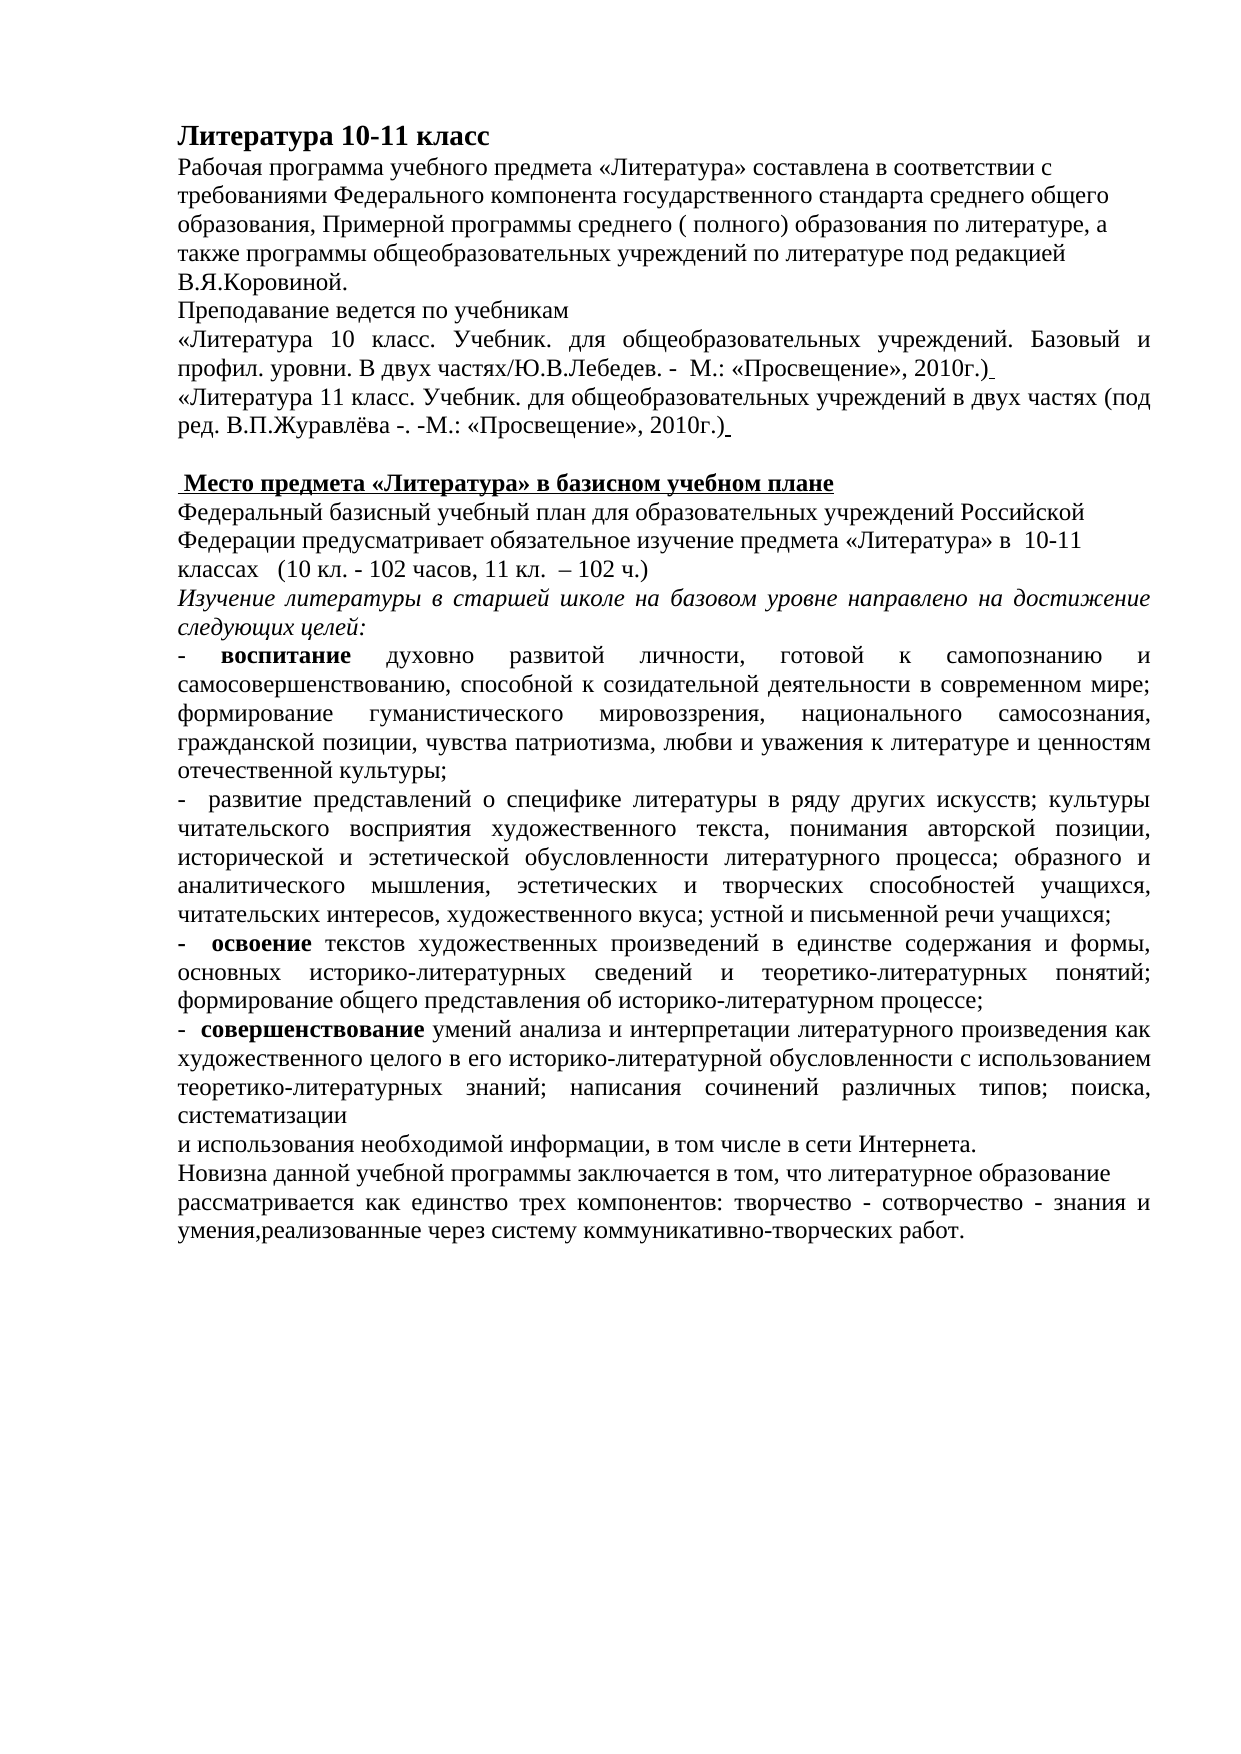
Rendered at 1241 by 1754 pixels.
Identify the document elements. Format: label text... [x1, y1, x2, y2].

text - совершенствование умений анализа и интерпретации литературного произведения как художественного целого в его историко-литературной обусловленности с использованием теоретико-литературных знаний; написания сочинений различных типов; поиска, систематизации и использования необходимой информации, в том числе в сети Интернета. [177, 1014, 1152, 1158]
text - освоение текстов художественных произведений в единстве содержания и формы, основных историко-литературных сведений и теоретико-литературных понятий; формирование общего представления об историко-литературном процессе; [177, 928, 1152, 1014]
text Литература 10-11 класс [177, 118, 1152, 152]
text Преподавание ведется по учебникам [177, 295, 1152, 324]
text «Литература 10 класс. Учебник. для общеобразовательных учреждений. Базовый и профил. уровни. В двух частях/Ю.В.Лебедев. - М.: «Просвещение», 2010г.) [177, 324, 1152, 382]
text Изучение литературы в старшей школе на базовом уровне направлено на достижение следующих целей: [177, 583, 1152, 640]
text - развитие представлений о специфике литературы в ряду других искусств; культуры читательского восприятия художественного текста, понимания авторской позиции, исторической и эстетической обусловленности литературного процесса; образного и аналитического мышления, эстетических и творческих способностей учащихся, читательских интересов, художественного вкуса; устной и письменной речи учащихся; [177, 784, 1152, 928]
text рассматривается как единство трех компонентов: творчество - сотворчество - знания и умения,реализованные через систему коммуникативно-творческих работ. [177, 1187, 1152, 1244]
text Федеральный базисный учебный план для образовательных учреждений Российской Федерации предусматривает обязательное изучение предмета «Литература» в 10-11 классах (10 кл. - 102 часов, 11 кл. – 102 ч.) [177, 497, 1152, 583]
text «Литература 11 класс. Учебник. для общеобразовательных учреждений в двух частях (под ред. В.П.Журавлёва -. -М.: «Просвещение», 2010г.) [177, 382, 1152, 439]
text - воспитание духовно развитой личности, готовой к самопознанию и самосовершенствованию, способной к созидательной деятельности в современном мире; формирование гуманистического мировоззрения, национального самосознания, гражданской позиции, чувства патриотизма, любви и уважения к литературе и ценностям отечественной культуры; [177, 640, 1152, 784]
text Новизна данной учебной программы заключается в том, что литературное образование [177, 1158, 1152, 1187]
text Место предмета «Литература» в базисном учебном плане [177, 468, 1152, 497]
text Рабочая программа учебного предмета «Литература» составлена в соответствии с требованиями Федерального компонента государственного стандарта среднего общего образования, Примерной программы среднего ( полного) образования по литературе, а также программы общеобразовательных учреждений по литературе под редакцией В.Я.Коровиной. [177, 152, 1152, 295]
